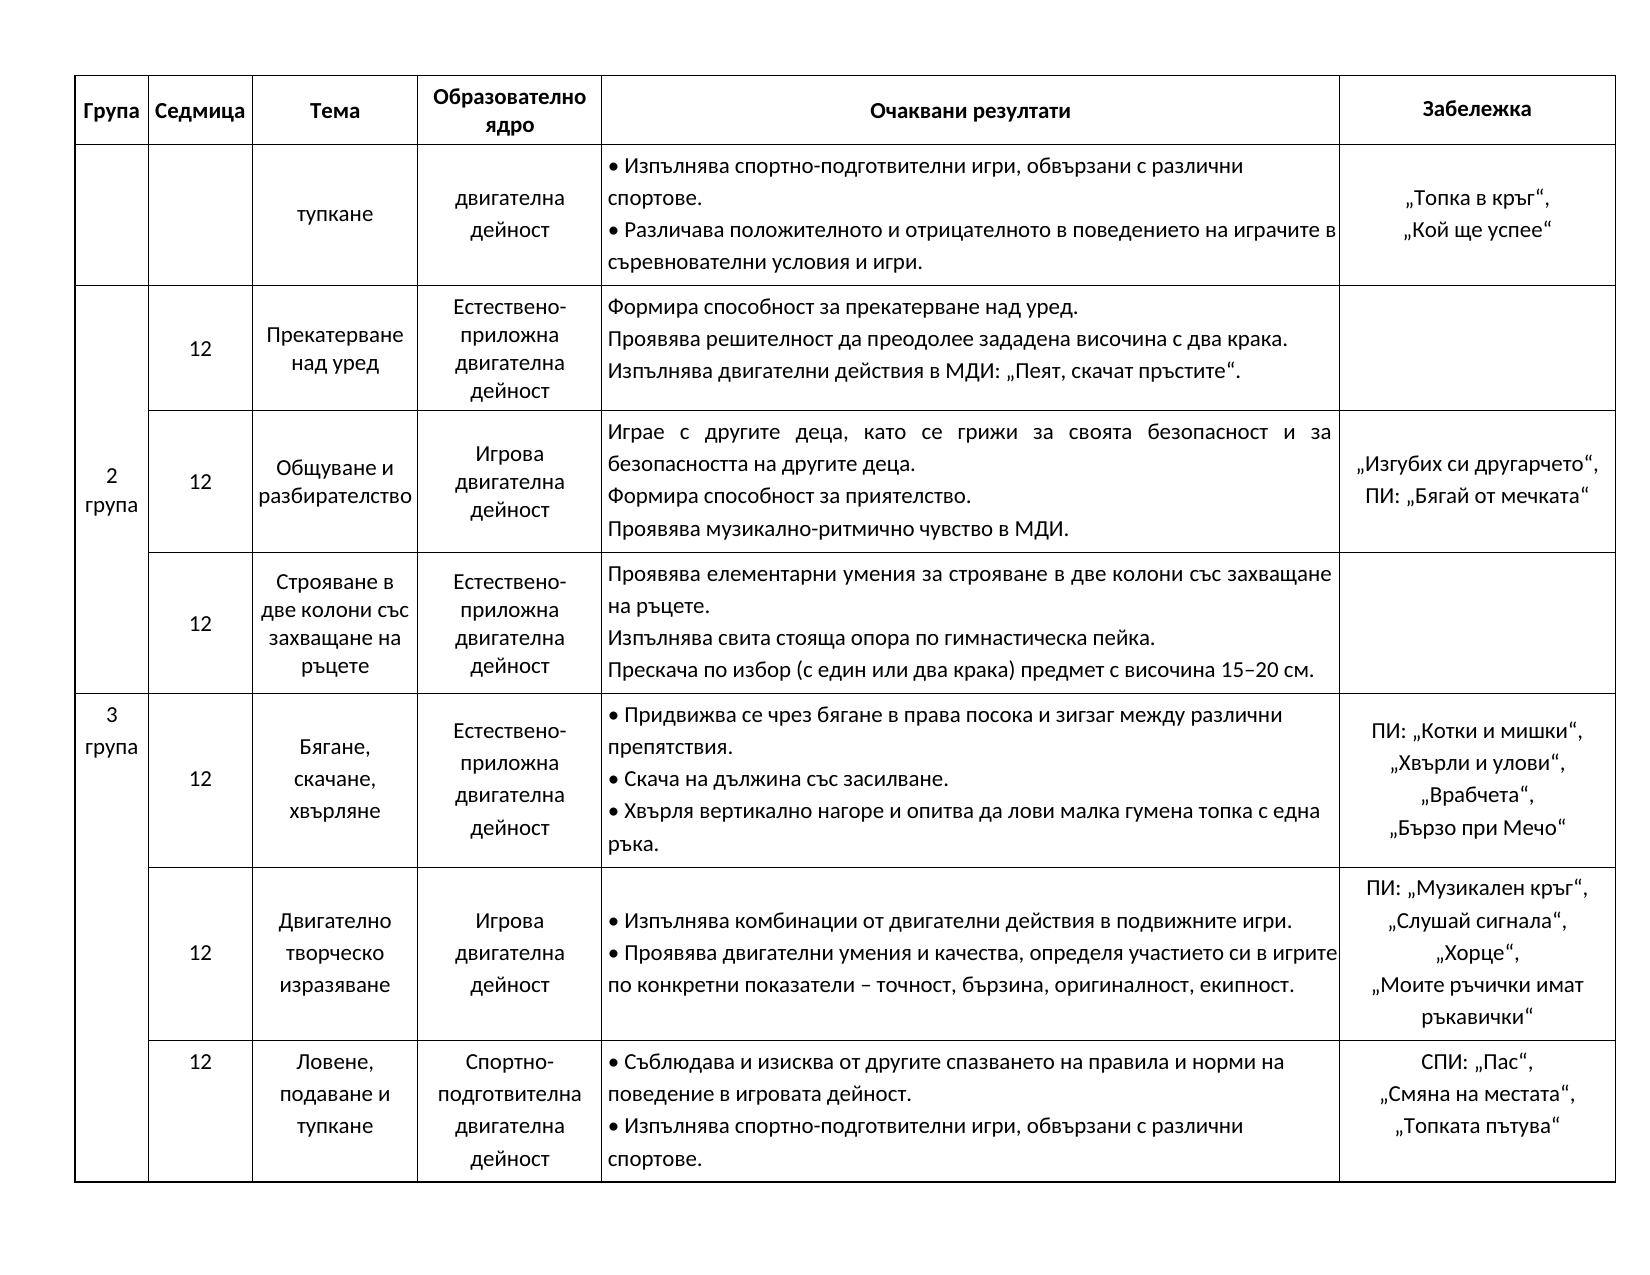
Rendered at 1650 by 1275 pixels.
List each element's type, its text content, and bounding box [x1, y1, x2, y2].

table_header Образователно ядро [418, 76, 601, 144]
table_cell [1340, 553, 1615, 693]
table_cell 3 група [76, 694, 148, 1181]
table_cell ПИ: „Котки и мишки“, „Хвърли и улови“, „Врабчета“, „Бързо при Мечо“ [1340, 694, 1615, 867]
table_cell Проявява елементарни умения за строяване в две колони със захващане на ръцете. Изпълнява свита стояща опора по гимнастическа пейка. Прескача по избор (с един или два крака) предмет с височина 15–20 см. [602, 553, 1339, 693]
table_cell Ловене, подаване и тупкане [253, 1041, 417, 1181]
table_cell Игрова двигателна дейност [418, 868, 601, 1040]
table_cell 12 [149, 1041, 252, 1181]
table_cell 12 [149, 411, 252, 552]
table_cell 12 [149, 694, 252, 867]
table_cell Двигателно творческо изразяване [253, 868, 417, 1040]
table_cell 12 [149, 286, 252, 410]
table_cell Общуване и разбирателство [253, 411, 417, 552]
table_header Тема [253, 76, 417, 144]
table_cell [602, 145, 1339, 285]
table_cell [418, 145, 601, 285]
table_header Очаквани резултати [602, 76, 1339, 144]
table_cell Ловене, подаване, тупкане [253, 145, 417, 285]
table_cell Естествено-приложна двигателна дейност [418, 553, 601, 693]
table_cell Играе с другите деца, като се грижи за своята безопасност и за безопасността на другите деца. Формира способност за приятелство. Проявява музикално-ритмично чувство в МДИ. [602, 411, 1339, 552]
table_cell „Изгубих си другарчето“, ПИ: „Бягай от мечката“ [1340, 411, 1615, 552]
table_cell Естествено-приложна двигателна дейност [418, 694, 601, 867]
table_cell 2 група [76, 286, 148, 693]
table_cell • Придвижва се чрез бягане в права посока и зигзаг между различни препятствия. • Скача на дължина със засилване. • Хвърля вертикално нагоре и опитва да лови малка гумена топка с една ръка. [602, 694, 1339, 867]
table_cell Игрова двигателна дейност [418, 411, 601, 552]
table_cell 12 [149, 868, 252, 1040]
table_cell Прекатерване над уред [253, 286, 417, 410]
table_cell [1340, 286, 1615, 410]
table_cell Бягане, скачане, хвърляне [253, 694, 417, 867]
table_cell 11 [149, 145, 252, 285]
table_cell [1340, 145, 1615, 285]
table_header Забележка [1340, 76, 1615, 144]
table_cell • Изпълнява комбинации от двигателни действия в подвижните игри. • Проявява двигателни умения и качества, определя участието си в игрите по конкретни показатели – точност, бързина, оригиналност, екипност. [602, 868, 1339, 1040]
table_cell Естествено-приложна двигателна дейност [418, 286, 601, 410]
table_cell ПИ: „Музикален кръг“, „Слушай сигнала“, „Хорце“, „Моите ръчички имат ръкавички“ [1340, 868, 1615, 1040]
table_header Група [76, 76, 148, 144]
table_header Седмица [149, 76, 252, 144]
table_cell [418, 1041, 601, 1181]
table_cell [1340, 1041, 1615, 1181]
table_cell Строяване в две колони със захващане на ръцете [253, 553, 417, 693]
table_cell Формира способност за прекатерване над уред. Проявява решителност да преодолее зададена височина с два крака. Изпълнява двигателни действия в МДИ: „Пеят, скачат пръстите“. [602, 286, 1339, 410]
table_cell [602, 1041, 1339, 1181]
table_cell 12 [149, 553, 252, 693]
